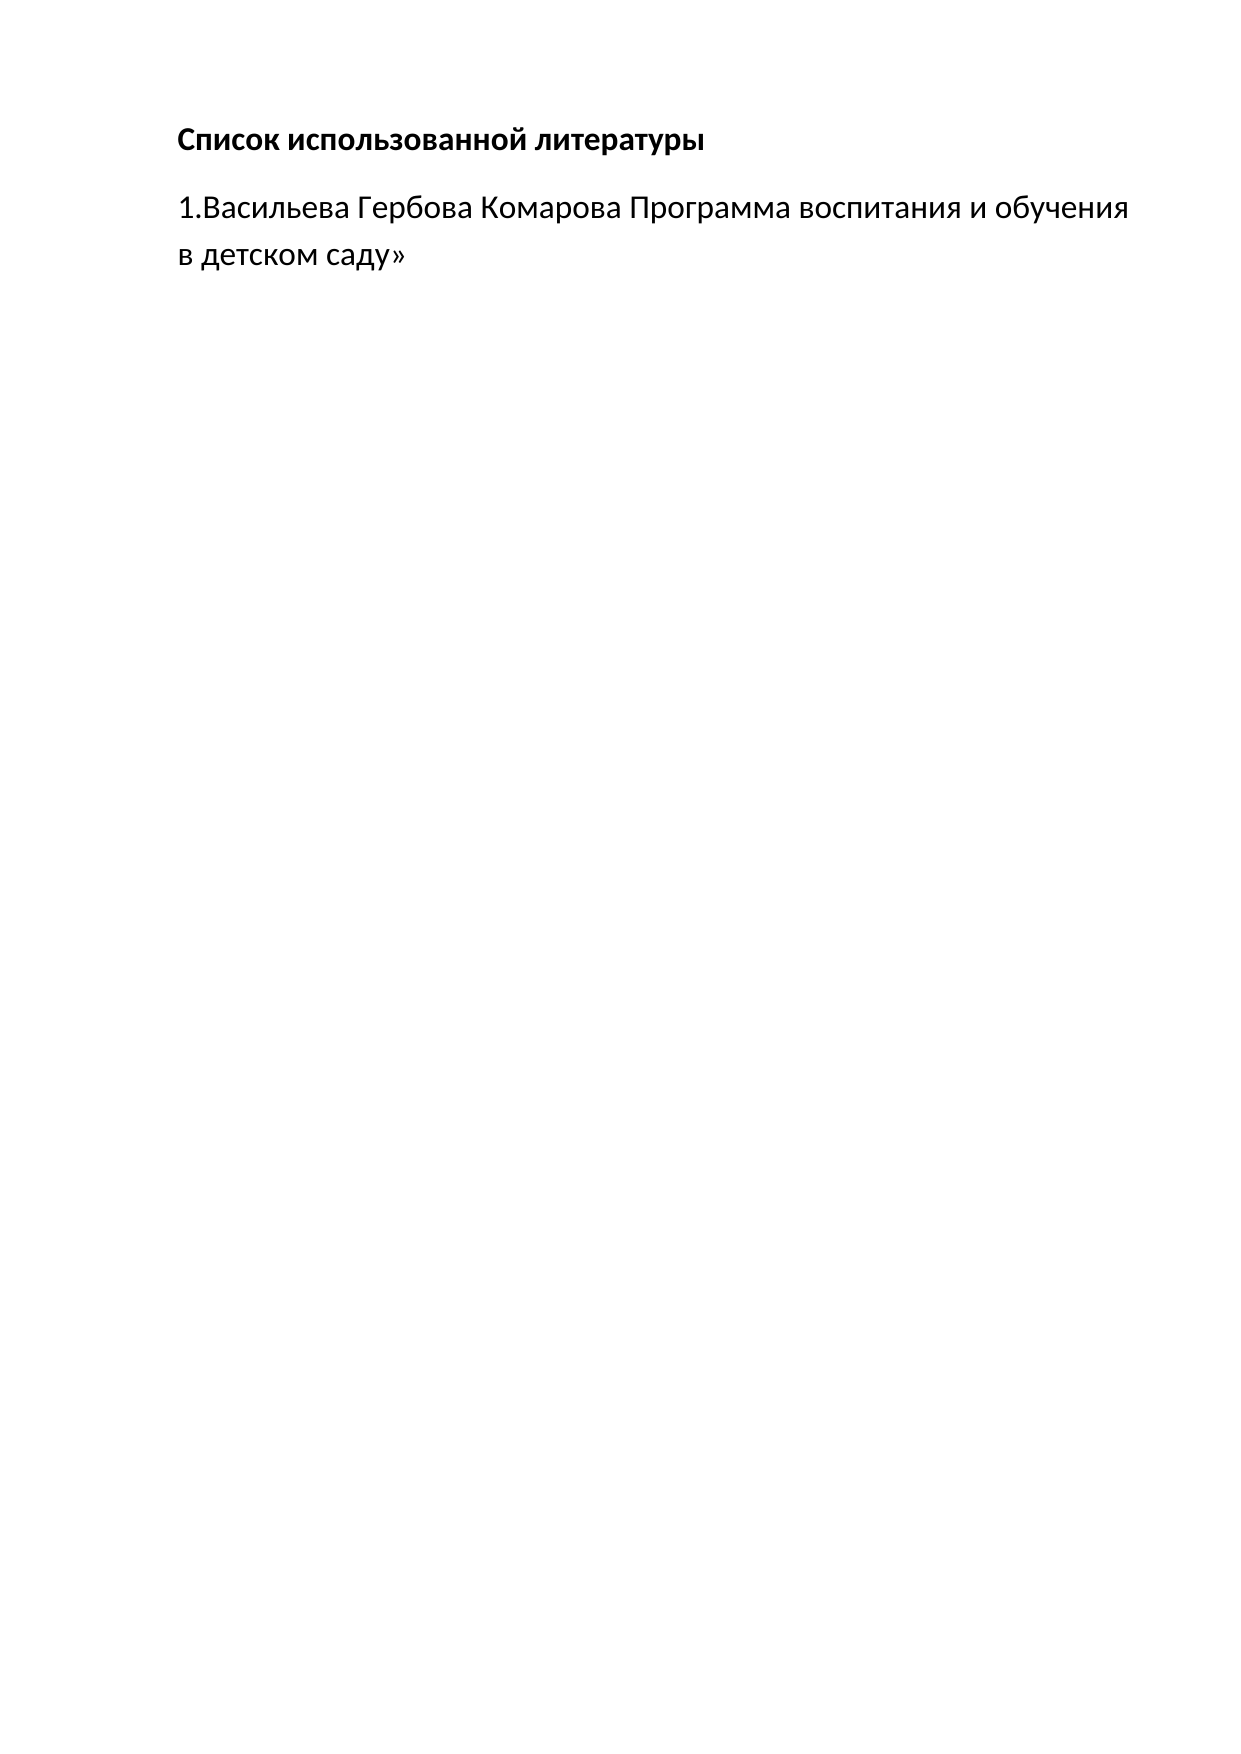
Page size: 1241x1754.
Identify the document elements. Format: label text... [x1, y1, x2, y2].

text 1.Васильева Гербова Комарова Программа воспитания и обучения в детском саду» [177, 186, 1152, 273]
text Список использованной литературы [177, 118, 1152, 159]
